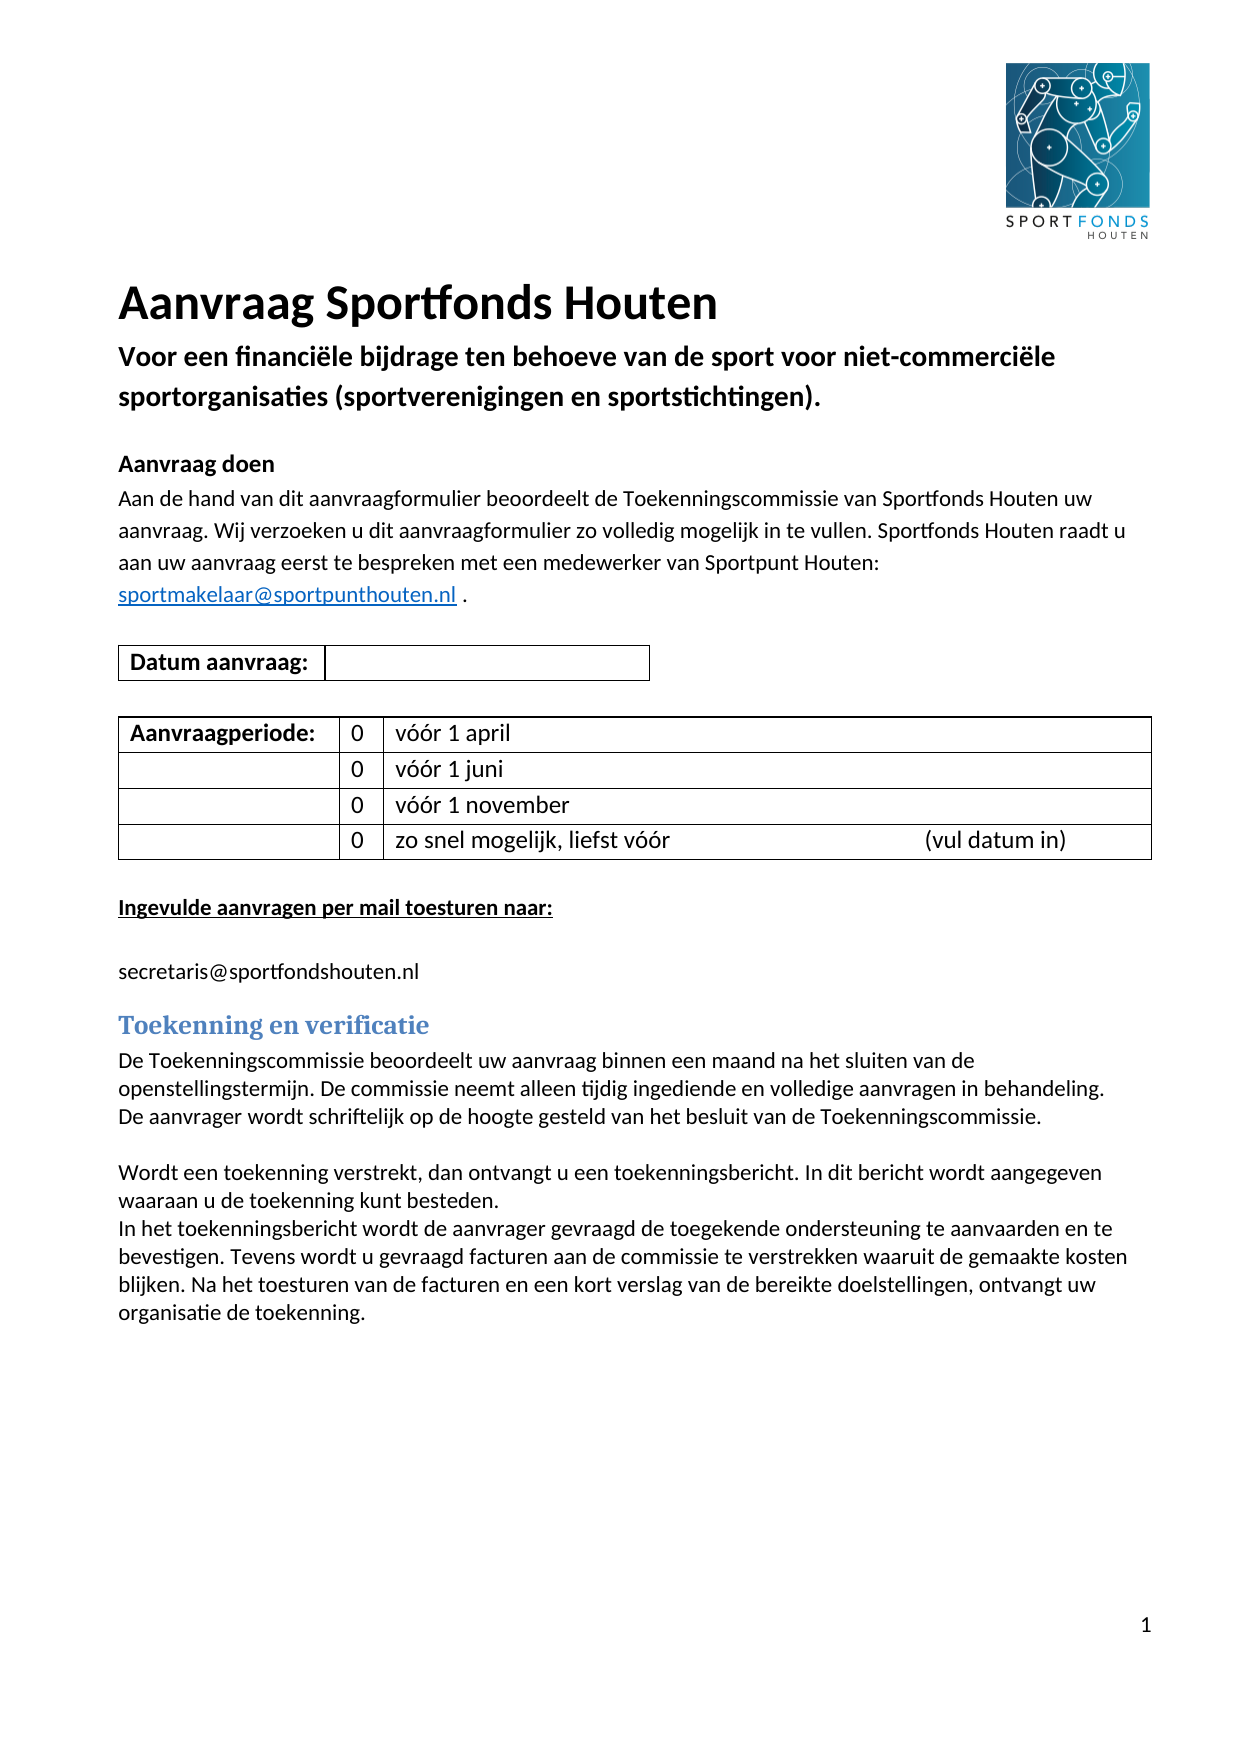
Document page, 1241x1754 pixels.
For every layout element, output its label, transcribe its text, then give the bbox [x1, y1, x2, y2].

table_header 0 [340, 718, 383, 752]
table_cell 0 [340, 789, 383, 823]
text Ingevulde aanvragen per mail toesturen naar: [118, 893, 1152, 921]
table_cell [119, 789, 339, 823]
text secretaris@sportfondshouten.nl [118, 957, 1152, 985]
table_cell vóór 1 november [384, 789, 1151, 823]
text Aanvraag Sportfonds Houten Voor een financiële bijdrage ten behoeve van de sport voor niet-commerciële sportorganisaties (sportverenigingen en sportstichtingen). [118, 271, 1152, 414]
table_cell [119, 825, 339, 859]
table_header Aanvraagperiode: [119, 718, 339, 752]
table_cell 0 [340, 825, 383, 859]
text In het toekenningsbericht wordt de aanvrager gevraagd de toegekende ondersteuning te aanvaarden en te bevestigen. Tevens wordt u gevraagd facturen aan de commissie te verstrekken waaruit de gemaakte kosten blijken. Na het toesturen van de facturen en een kort verslag van de bereikte doelstellingen, ontvangt uw organisatie de toekenning. [118, 1214, 1152, 1326]
table_header Datum aanvraag: [119, 646, 324, 680]
table_cell 0 [340, 753, 383, 788]
text Aanvraag doen [118, 449, 1152, 479]
table_cell [119, 753, 339, 788]
text De aanvrager wordt schriftelijk op de hoogte gesteld van het besluit van de Toekenningscommissie. [118, 1102, 1152, 1130]
picture [1001, 59, 1152, 247]
table_cell zo snel mogelijk, liefst vóór (vul datum in) [384, 825, 1151, 859]
table_header [326, 646, 649, 680]
subtitle Toekenning en verificatie [118, 1010, 1152, 1041]
table_header vóór 1 april [384, 718, 1151, 752]
text Aan de hand van dit aanvraagformulier beoordeelt de Toekenningscommissie van Sportfonds Houten uw aanvraag. Wij verzoeken u dit aanvraagformulier zo volledig mogelijk in te vullen. Sportfonds Houten raadt u aan uw aanvraag eerst te bespreken met een medewerker van Sportpunt Houten: sportmakelaar@sportpunthouten.nl . [118, 484, 1152, 608]
table_cell vóór 1 juni [384, 753, 1151, 788]
text De Toekenningscommissie beoordeelt uw aanvraag binnen een maand na het sluiten van de openstellingstermijn. De commissie neemt alleen tijdig ingediende en volledige aanvragen in behandeling. [118, 1046, 1152, 1102]
text Wordt een toekenning verstrekt, dan ontvangt u een toekenningsbericht. In dit bericht wordt aangegeven waaraan u de toekenning kunt besteden. [118, 1158, 1152, 1214]
